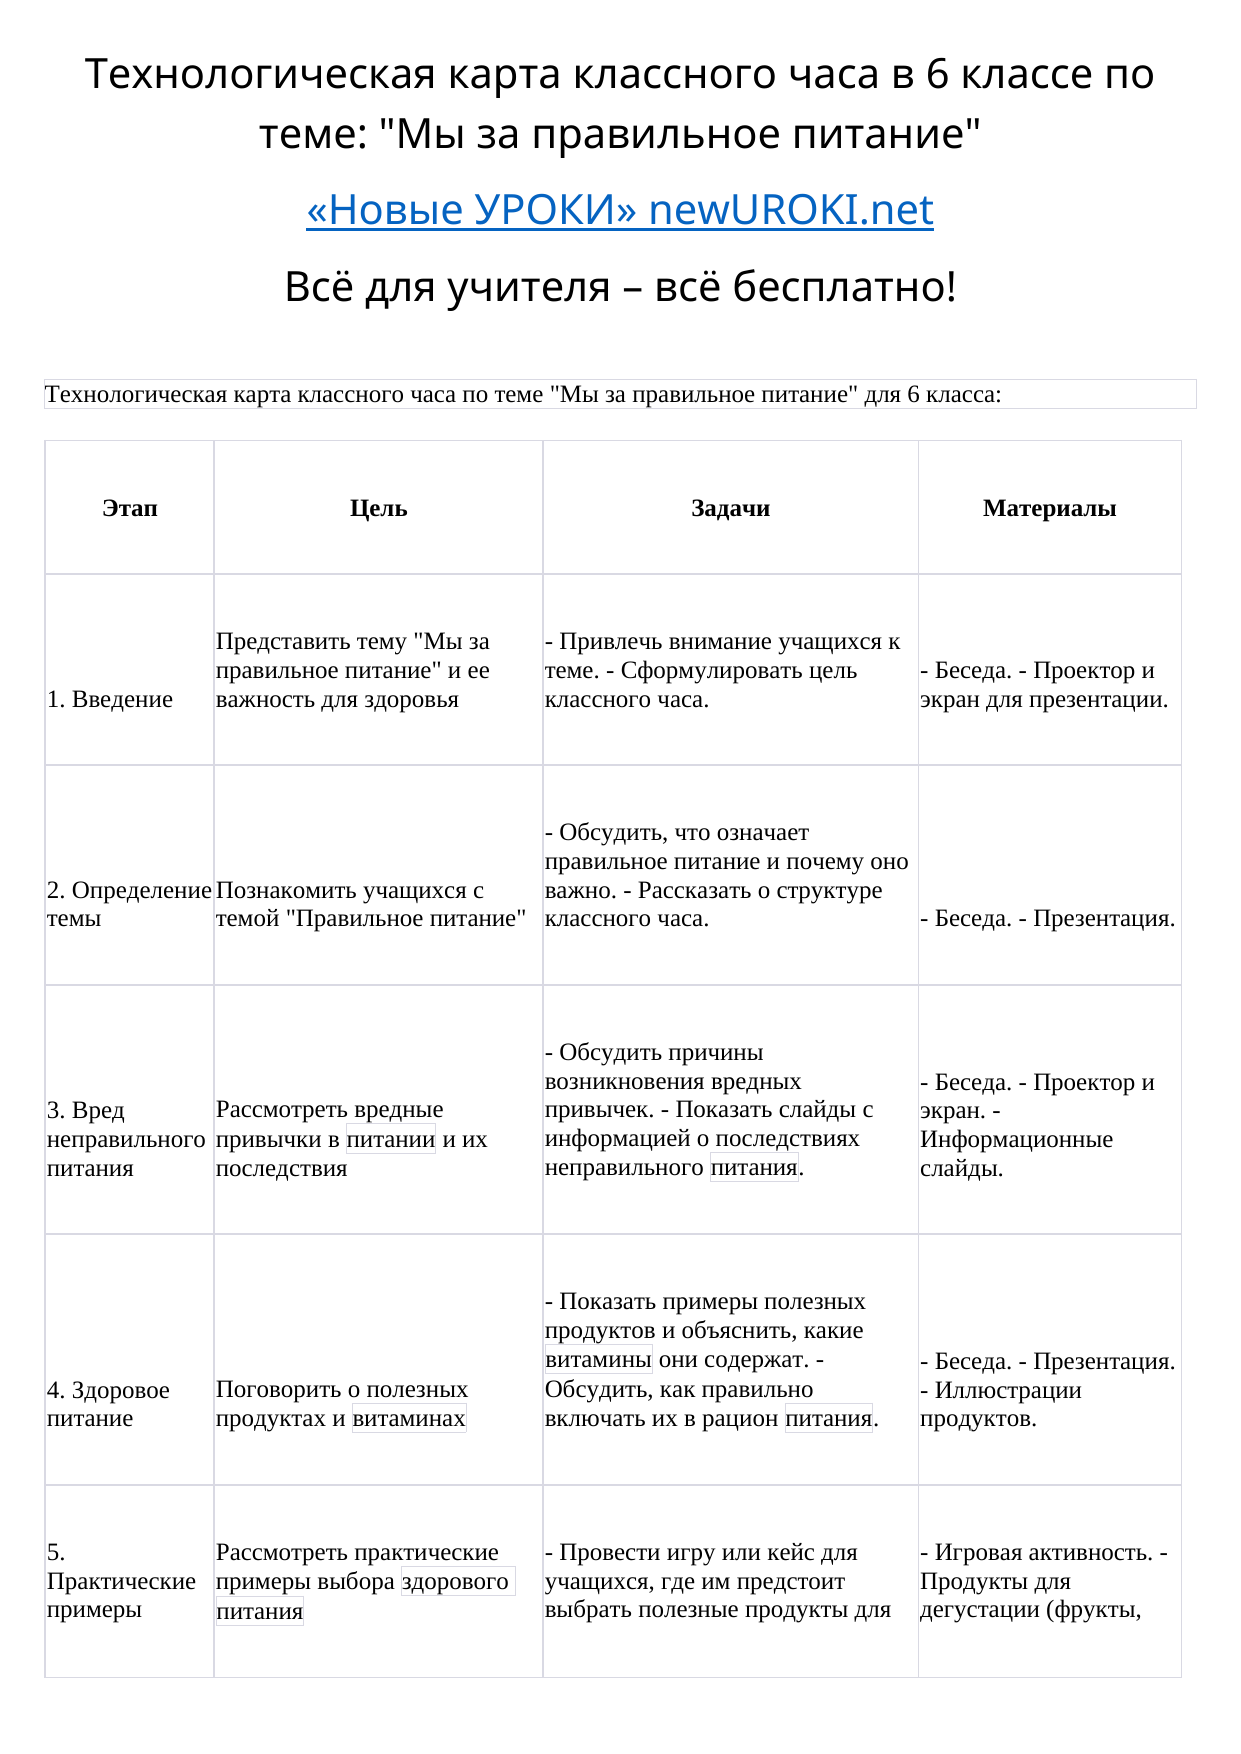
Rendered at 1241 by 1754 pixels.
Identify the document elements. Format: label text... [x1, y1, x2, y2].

table_cell - Беседа. - Презентация. [919, 766, 1181, 984]
text Технологическая карта классного часа в 6 классе по теме: "Мы за правильное питание" [44, 44, 1196, 161]
table_cell - Беседа. - Проектор и экран. - Информационные слайды. [919, 986, 1181, 1233]
table_cell 4. Здоровое питание [46, 1235, 213, 1484]
table_cell - Беседа. - Проектор и экран для презентации. [919, 575, 1181, 764]
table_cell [919, 1486, 1181, 1677]
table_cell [215, 1486, 542, 1677]
table_cell - Обсудить причины возникновения вредных привычек. - Показать слайды с информацией о последствиях неправильного питания. [544, 986, 918, 1233]
table_header Этап [46, 441, 213, 573]
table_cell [544, 1486, 918, 1677]
text Технологическая карта классного часа по теме "Мы за правильное питание" для 6 класса: [45, 380, 1196, 408]
table_cell Поговорить о полезных продуктах и витаминах [215, 1235, 542, 1484]
table_cell 3. Вред неправильного питания [46, 986, 213, 1233]
table_cell Рассмотреть вредные привычки в питании и их последствия [215, 986, 542, 1233]
table_cell 5. Практические примеры [46, 1486, 213, 1677]
table_cell - Привлечь внимание учащихся к теме. - Сформулировать цель классного часа. [544, 575, 918, 764]
table_cell - Показать примеры полезных продуктов и объяснить, какие витамины они содержат. - Обсудить, как правильно включать их в рацион питания. [544, 1235, 918, 1484]
text Всё для учителя – всё бесплатно! [44, 256, 1196, 313]
table_cell 1. Введение [46, 575, 213, 764]
table_header Задачи [544, 441, 918, 573]
table_cell 2. Определение темы [46, 766, 213, 984]
table_cell Познакомить учащихся с темой "Правильное питание" [215, 766, 542, 984]
table_cell Представить тему "Мы за правильное питание" и ее важность для здоровья [215, 575, 542, 764]
table_header Цель [215, 441, 542, 573]
text «Новые УРОКИ» newUROKI.net [44, 180, 1196, 237]
table_header Материалы [919, 441, 1181, 573]
table_cell - Обсудить, что означает правильное питание и почему оно важно. - Рассказать о структуре классного часа. [544, 766, 918, 984]
table_cell - Беседа. - Презентация. - Иллюстрации продуктов. [919, 1235, 1181, 1484]
